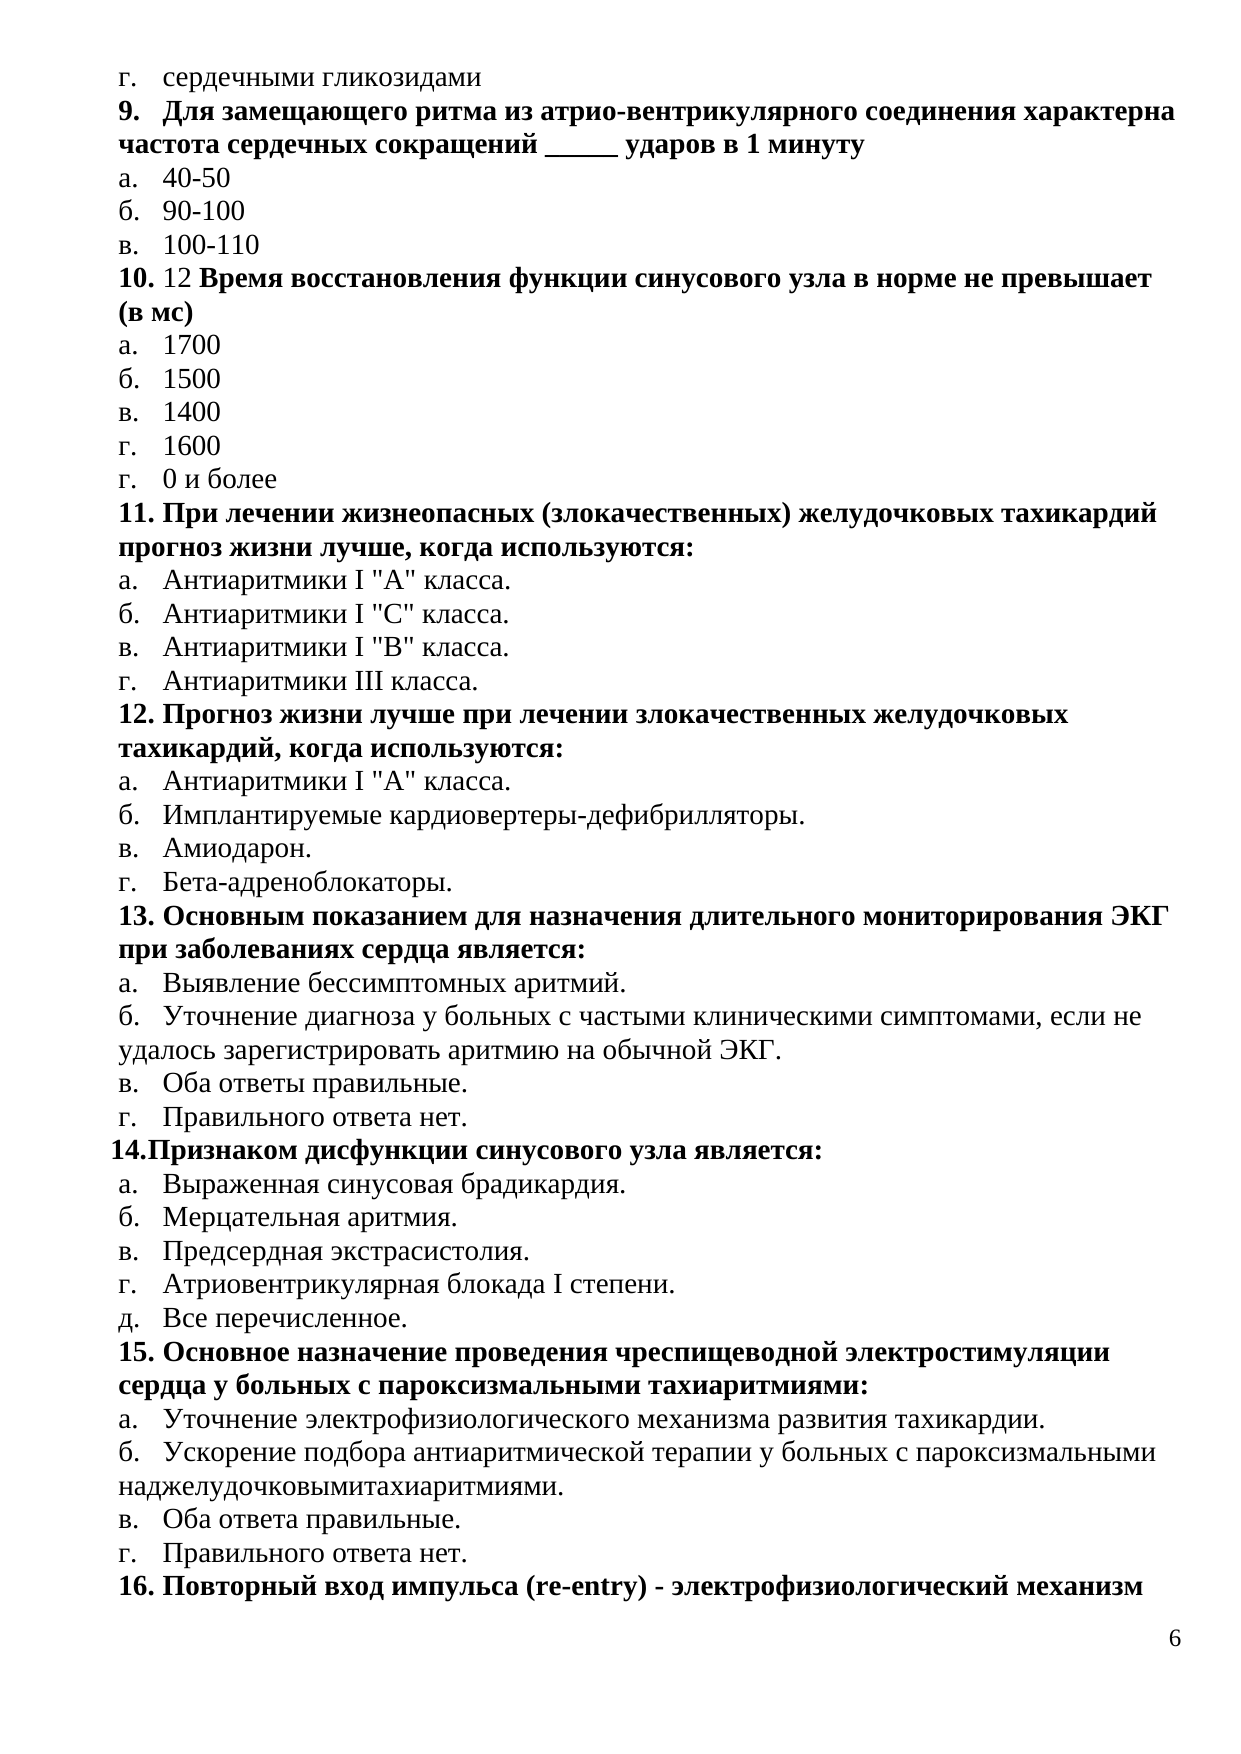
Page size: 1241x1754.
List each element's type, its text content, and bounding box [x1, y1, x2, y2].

list Для замещающего ритма из атрио-вентрикулярного соединения характерна частота сердечных сокращений _____ ударов в 1 минуту [118, 93, 1181, 160]
list Бета-адреноблокаторы. [118, 864, 1181, 898]
list 40-50 [118, 160, 1181, 193]
list 1600 [118, 428, 1181, 462]
list Антиаритмики III класса. [118, 663, 1181, 696]
list 1500 [118, 361, 1181, 394]
list Основным показанием для назначения длительного мониторирования ЭКГ при заболеваниях сердца является: [118, 898, 1181, 965]
list Выраженная синусовая брадикардия. [118, 1166, 1181, 1199]
list Выявление бессимптомных аритмий. [118, 965, 1181, 998]
list Имплантируемые кардиовертеры-дефибрилляторы. [118, 797, 1181, 831]
list Мерцательная аритмия. [118, 1199, 1181, 1233]
list Уточнение электрофизиологического механизма развития тахикардии. [118, 1401, 1181, 1434]
list Прогноз жизни лучше при лечении злокачественных желудочковых тахикардий, когда используются: [118, 696, 1181, 763]
list При лечении жизнеопасных (злокачественных) желудочковых тахикардий прогноз жизни лучше, когда используются: [118, 495, 1181, 562]
list 1400 [118, 394, 1181, 428]
list Антиаритмики I "В" класса. [118, 629, 1181, 663]
list Ускорение подбора антиаритмической терапии у больных с пароксизмальными наджелудочковымитахиаритмиями. [118, 1434, 1181, 1501]
list Основное назначение проведения чреспищеводной электростимуляции сердца у больных с пароксизмальными тахиаритмиями: [118, 1334, 1181, 1401]
list 0 и более [118, 462, 1181, 495]
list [118, 1568, 1181, 1602]
list Антиаритмики I "А" класса. [118, 763, 1181, 797]
list 12 Время восстановления функции синусового узла в норме не превышает (в мс) [118, 260, 1181, 327]
list сердечными гликозидами [118, 59, 1181, 93]
list Признаком дисфункции синусового узла является: [110, 1132, 1181, 1166]
list 1700 [118, 327, 1181, 361]
list Уточнение диагноза у больных с частыми клиническими симптомами, если не удалось зарегистрировать аритмию на обычной ЭКГ. [118, 998, 1181, 1065]
list 100-110 [118, 227, 1181, 260]
list Амиодарон. [118, 831, 1181, 864]
list Все перечисленное. [118, 1300, 1181, 1334]
list 90-100 [118, 193, 1181, 227]
list Оба ответа правильные. [118, 1501, 1181, 1535]
list Антиаритмики I "С" класса. [118, 596, 1181, 629]
list Правильного ответа нет. [118, 1099, 1181, 1132]
list Оба ответы правильные. [118, 1065, 1181, 1099]
list Антиаритмики I "А" класса. [118, 562, 1181, 596]
list Правильного ответа нет. [118, 1535, 1181, 1568]
list Атриовентрикулярная блокада I степени. [118, 1267, 1181, 1300]
list Предсердная экстрасистолия. [118, 1233, 1181, 1267]
